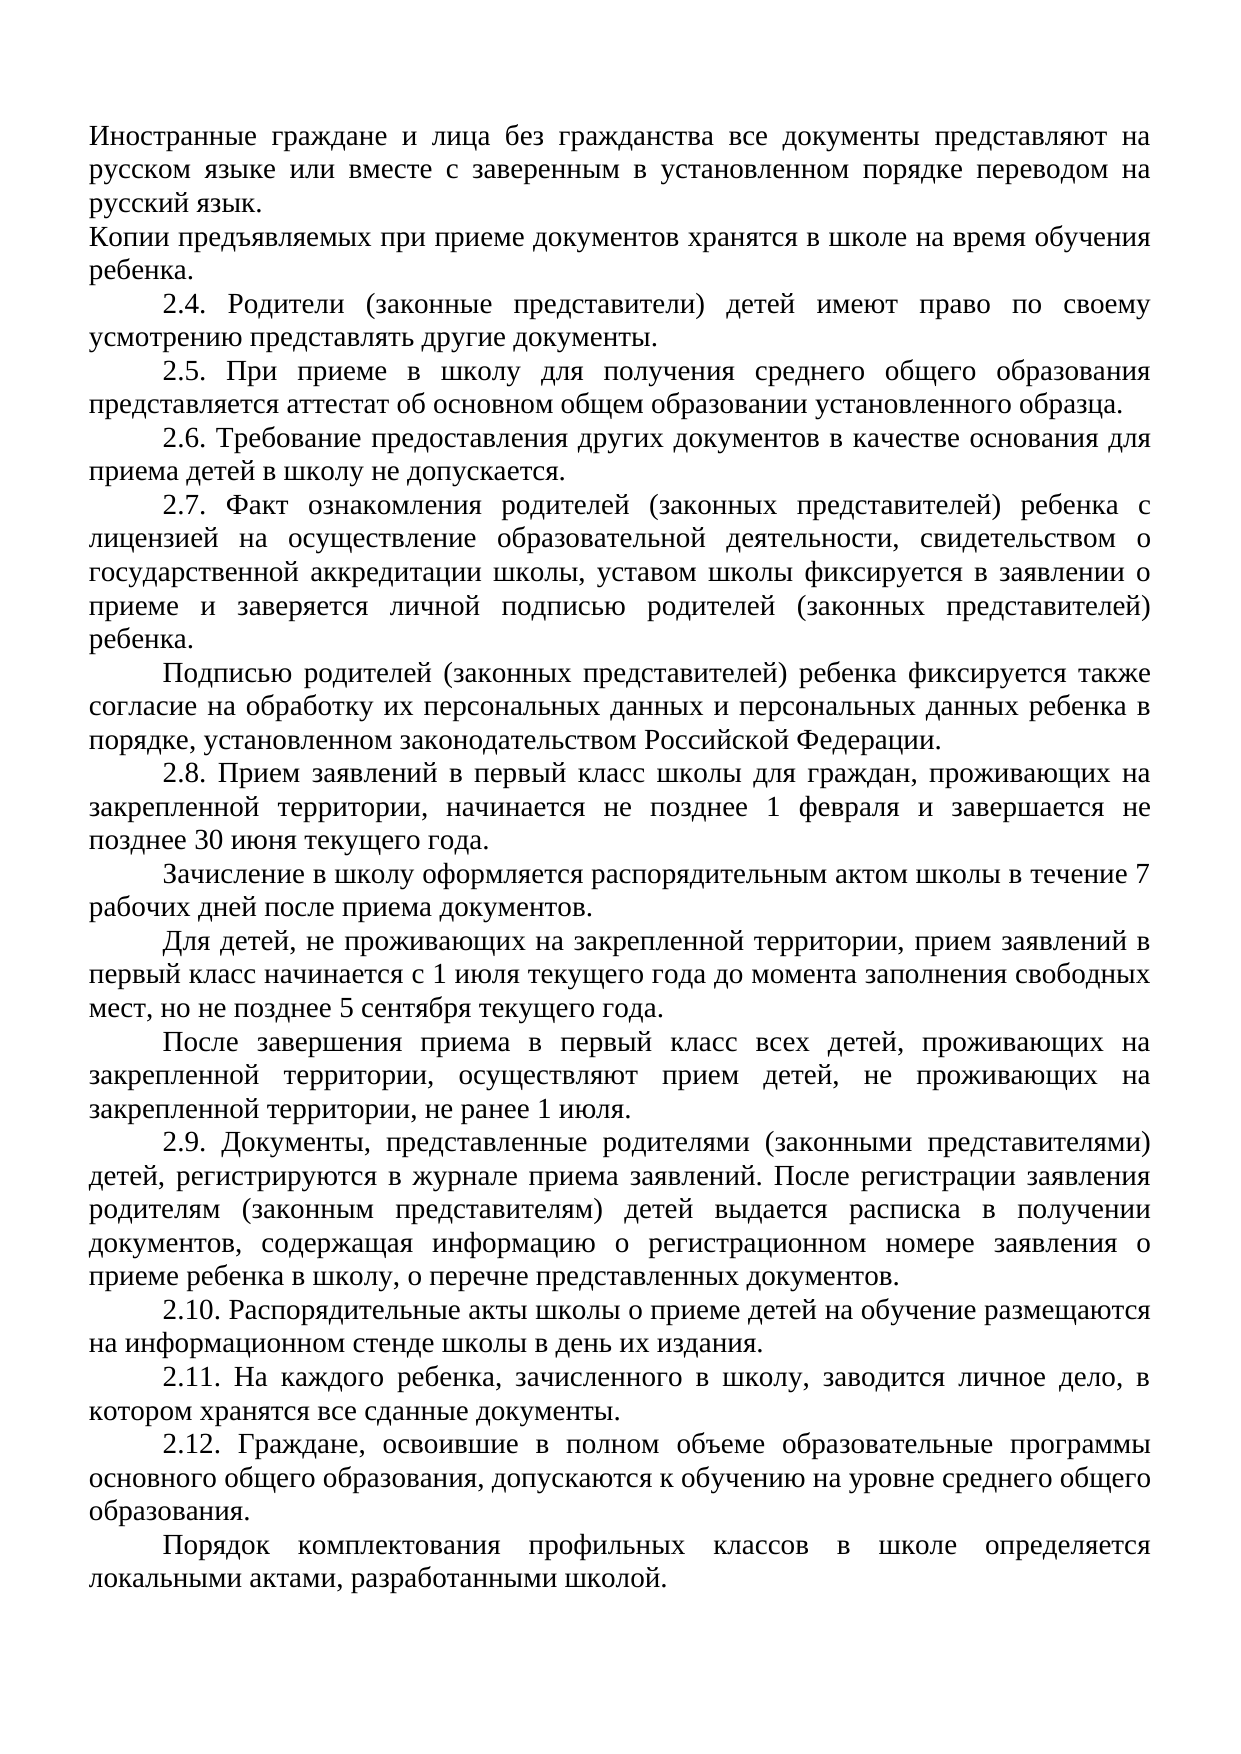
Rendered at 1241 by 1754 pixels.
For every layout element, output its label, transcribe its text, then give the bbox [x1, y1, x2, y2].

text 2.8. Прием заявлений в первый класс школы для граждан, проживающих на закрепленной территории, начинается не позднее 1 февраля и завершается не позднее 30 июня текущего года. [89, 755, 1152, 856]
text Подписью родителей (законных представителей) ребенка фиксируется также согласие на обработку их персональных данных и персональных данных ребенка в порядке, установленном законодательством Российской Федерации. [89, 655, 1152, 755]
text 2.9. Документы, представленные родителями (законными представителями) детей, регистрируются в журнале приема заявлений. После регистрации заявления родителям (законным представителям) детей выдается расписка в получении документов, содержащая информацию о регистрационном номере заявления о приеме ребенка в школу, о перечне представленных документов. [89, 1124, 1152, 1292]
text 2.10. Распорядительные акты школы о приеме детей на обучение размещаются на информационном стенде школы в день их издания. [89, 1292, 1152, 1359]
text 2.7. Факт ознакомления родителей (законных представителей) ребенка с лицензией на осуществление образовательной деятельности, свидетельством о государственной аккредитации школы, уставом школы фиксируется в заявлении о приеме и заверяется личной подписью родителей (законных представителей) ребенка. [89, 487, 1152, 655]
text Для детей, не проживающих на закрепленной территории, прием заявлений в первый класс начинается с 1 июля текущего года до момента заполнения свободных мест, но не позднее 5 сентября текущего года. [89, 923, 1152, 1024]
text 2.11. На каждого ребенка, зачисленного в школу, заводится личное дело, в котором хранятся все сданные документы. [89, 1359, 1152, 1426]
text 2.12. Граждане, освоившие в полном объеме образовательные программы основного общего образования, допускаются к обучению на уровне среднего общего образования. [89, 1426, 1152, 1527]
text Копии предъявляемых при приеме документов хранятся в школе на время обучения ребенка. [89, 219, 1152, 286]
text Зачисление в школу оформляется распорядительным актом школы в течение 7 рабочих дней после приема документов. [89, 856, 1152, 923]
text После завершения приема в первый класс всех детей, проживающих на закрепленной территории, осуществляют прием детей, не проживающих на закрепленной территории, не ранее 1 июля. [89, 1024, 1152, 1124]
text Иностранные граждане и лица без гражданства все документы представляют на русском языке или вместе с заверенным в установленном порядке переводом на русский язык. [89, 118, 1152, 219]
text 2.6. Требование предоставления других документов в качестве основания для приема детей в школу не допускается. [89, 420, 1152, 487]
text 2.5. При приеме в школу для получения среднего общего образования представляется аттестат об основном общем образовании установленного образца. [89, 353, 1152, 420]
text 2.4. Родители (законные представители) детей имеют право по своему усмотрению представлять другие документы. [89, 286, 1152, 353]
text Порядок комплектования профильных классов в школе определяется локальными актами, разработанными школой. [89, 1527, 1152, 1594]
